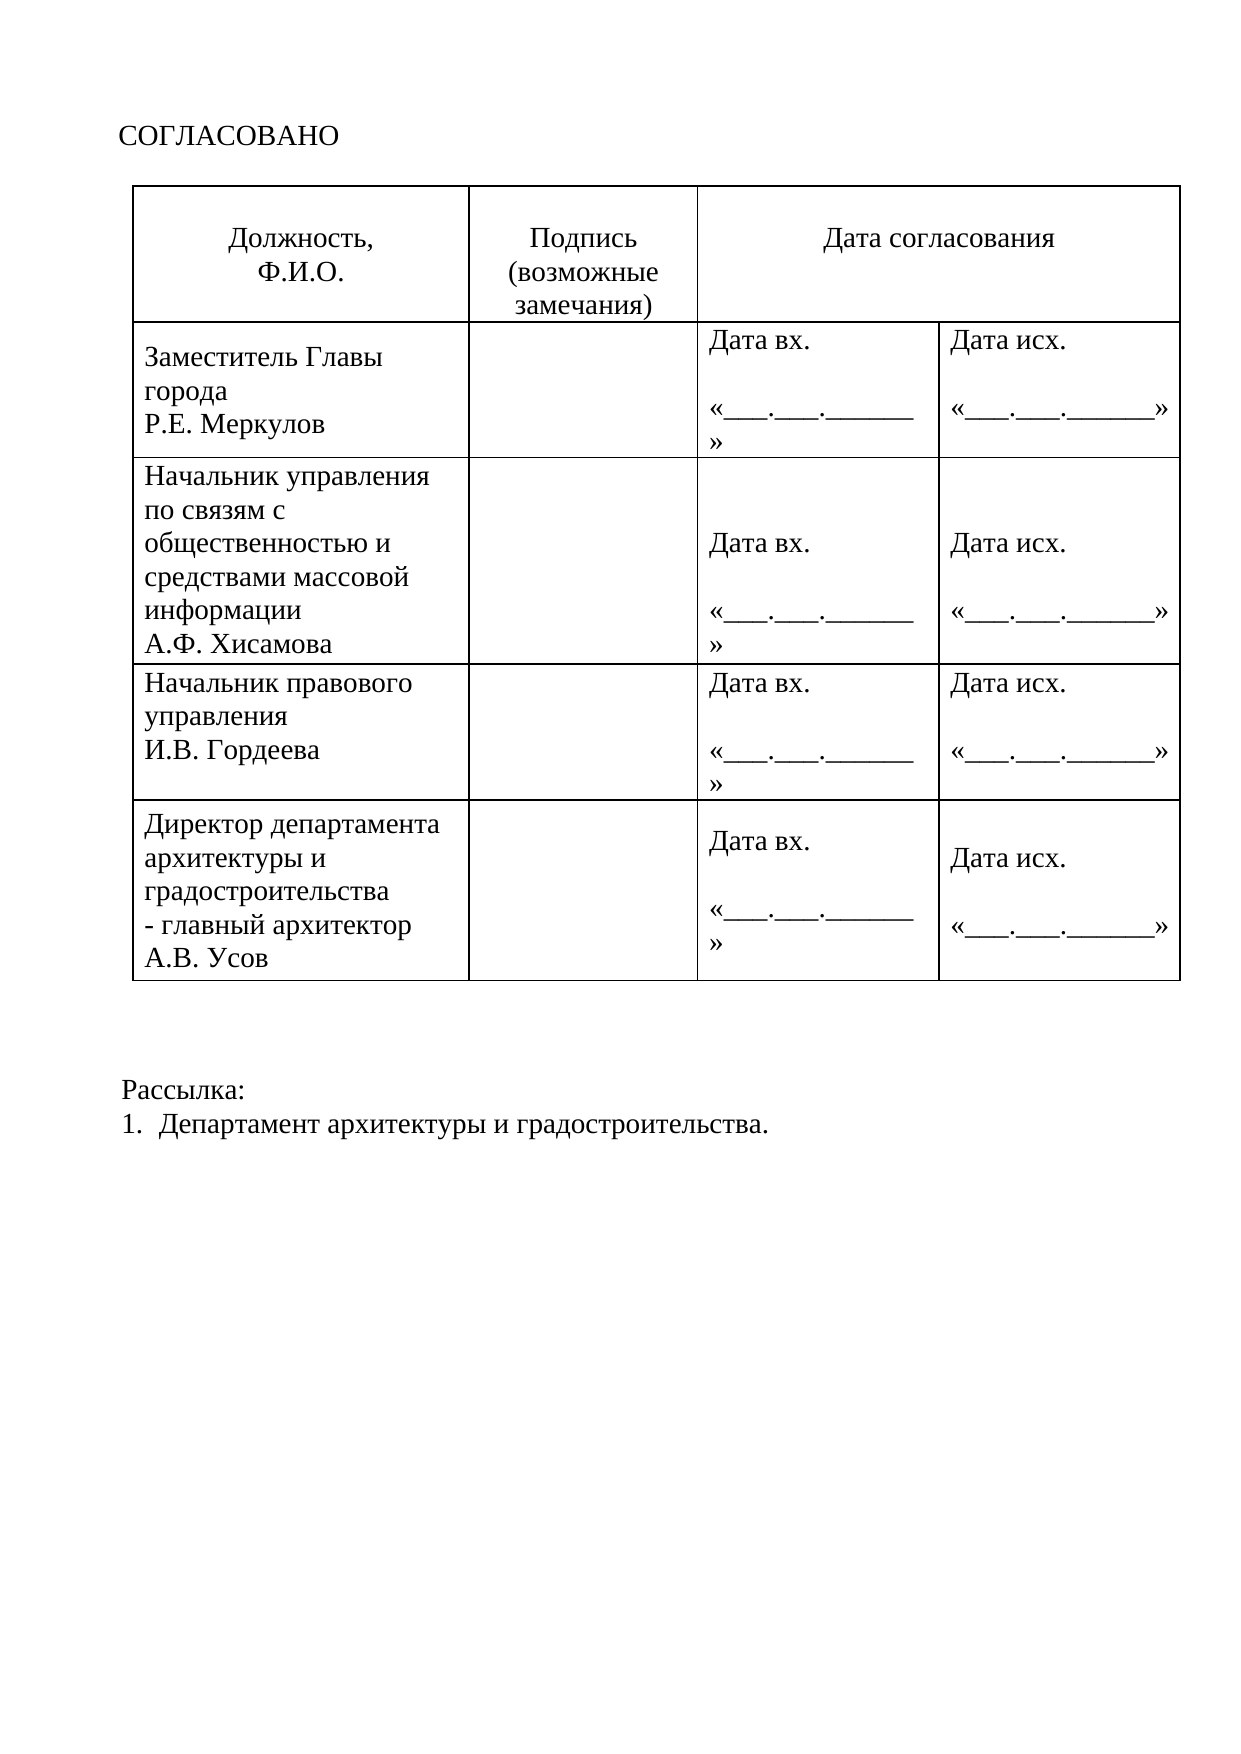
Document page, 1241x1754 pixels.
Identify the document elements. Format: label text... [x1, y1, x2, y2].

table_cell Дата вх. «___.___.______» [698, 801, 938, 980]
table_cell [470, 801, 697, 980]
table_cell Дата вх. «___.___.______» [698, 458, 938, 663]
table_header Дата согласования [698, 187, 1179, 321]
text СОГЛАСОВАНО [118, 118, 1181, 152]
table_header Должность, Ф.И.О. [134, 187, 468, 321]
table_cell Начальник правового управления И.В. Гордеева [134, 665, 468, 799]
table_cell Дата исх. «___.___.______» [940, 458, 1179, 663]
table_cell Начальник управления по связям с общественностью и средствами массовой информации А.Ф. Хисамова [134, 458, 468, 663]
table_cell Дата вх. «___.___.______» [698, 323, 938, 457]
table_cell Дата исх. «___.___.______» [940, 665, 1179, 799]
table_cell Дата исх. «___.___.______» [940, 801, 1179, 980]
table_cell [470, 323, 697, 457]
table_cell Дата вх. «___.___.______» [698, 665, 938, 799]
table_cell Дата исх. «___.___.______» [940, 323, 1179, 457]
text Рассылка: [121, 1072, 1181, 1106]
table_cell [470, 458, 697, 663]
table_cell [470, 665, 697, 799]
table_cell Директор департамента архитектуры и градостроительства - главный архитектор А.В. Усов [134, 801, 468, 980]
table_cell Заместитель Главы города Р.Е. Меркулов [134, 323, 468, 457]
list Департамент архитектуры и градостроительства. [121, 1106, 1181, 1139]
table_header Подпись (возможные замечания) [470, 187, 697, 321]
